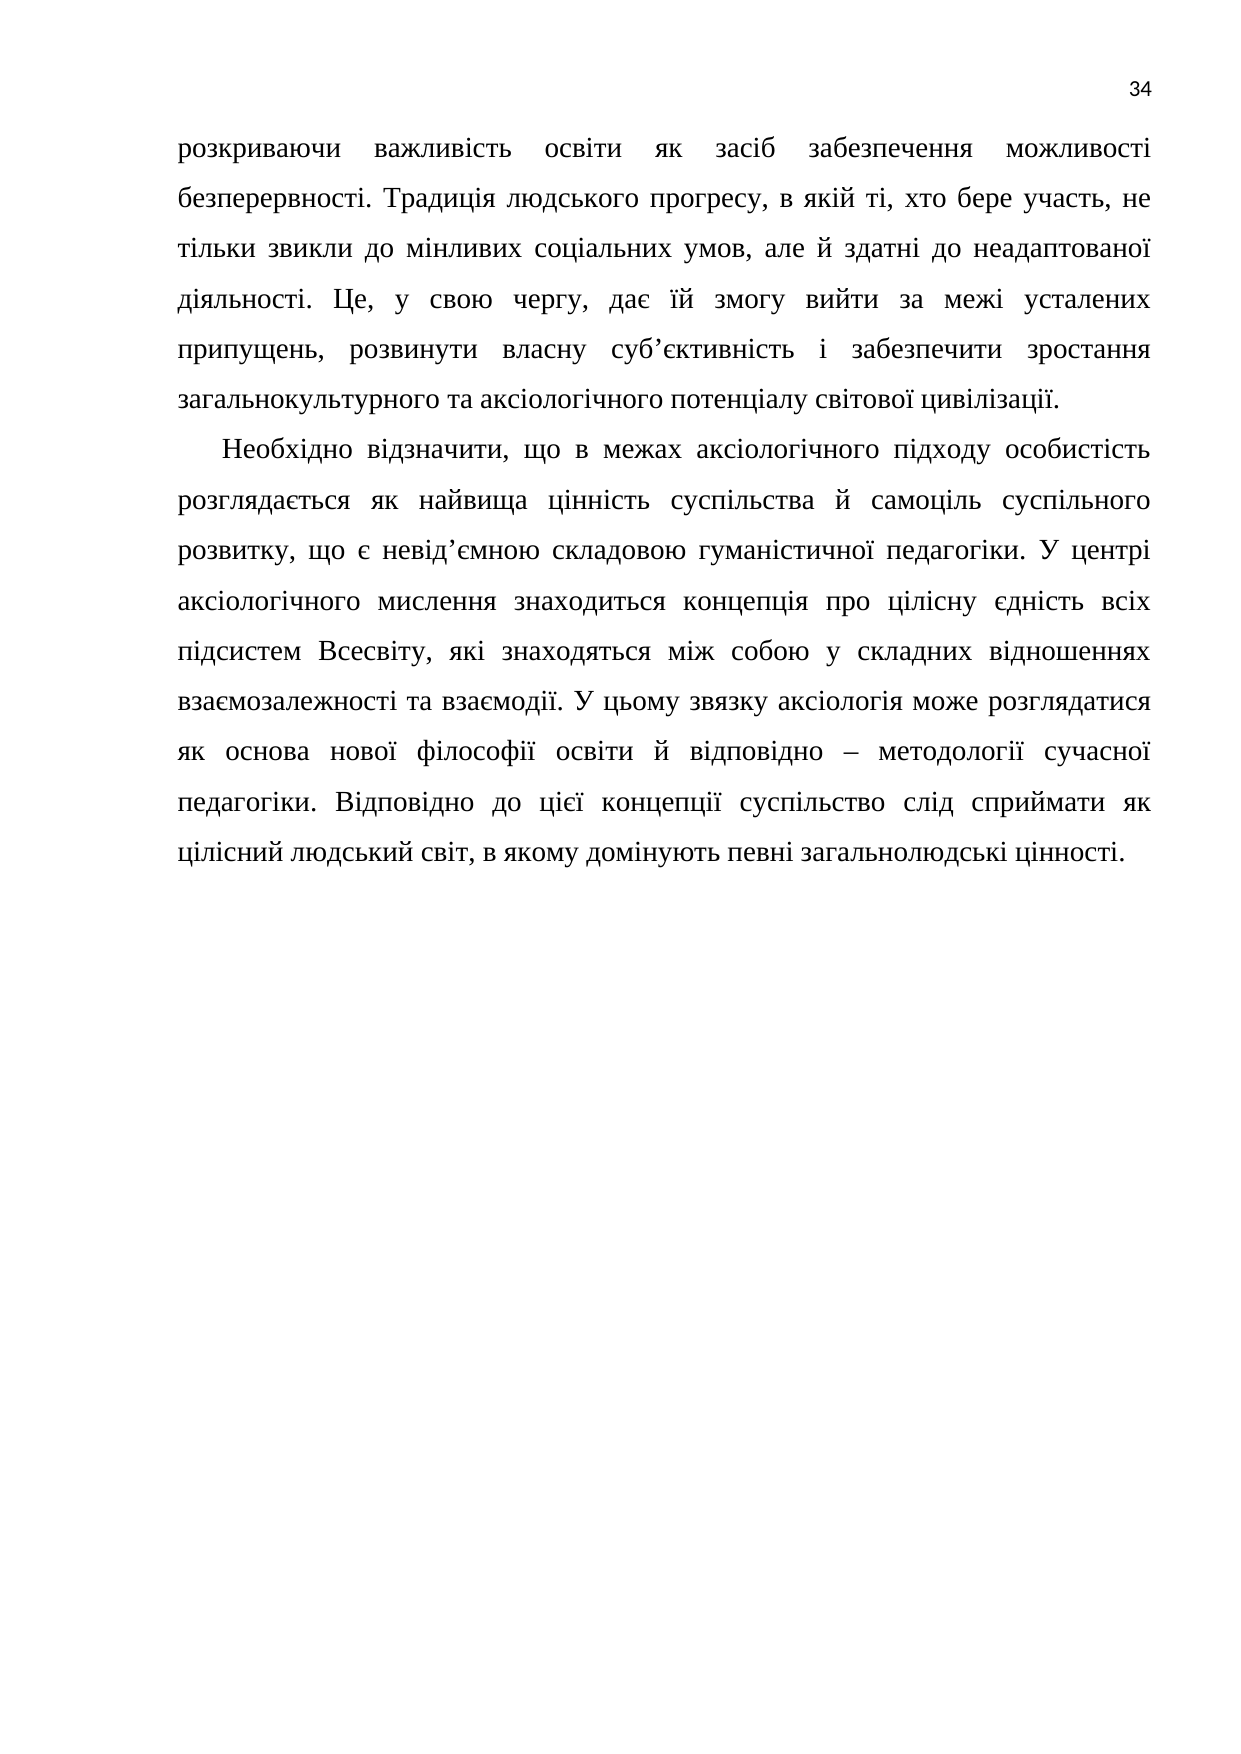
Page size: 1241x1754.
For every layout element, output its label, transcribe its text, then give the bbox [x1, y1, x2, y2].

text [177, 130, 1152, 415]
text Необхідно відзначити, що в межах аксіологічного підходу особистість розглядається як найвища цінність суспільства й самоціль суспільного розвитку, що є невід’ємною складовою гуманістичної педагогіки. У центрі аксіологічного мислення знаходиться концепція про цілісну єдність всіх підсистем Всесвіту, які знаходяться між собою у складних відношеннях взаємозалежності та взаємодії. У цьому звязку аксіологія може розглядатися як основа нової філософії освіти й відповідно – методології сучасної педагогіки. Відповідно до цієї концепції суспільство слід сприймати як цілісний людський світ, в якому домінують певні загальнолюдські цінності. [177, 432, 1152, 868]
